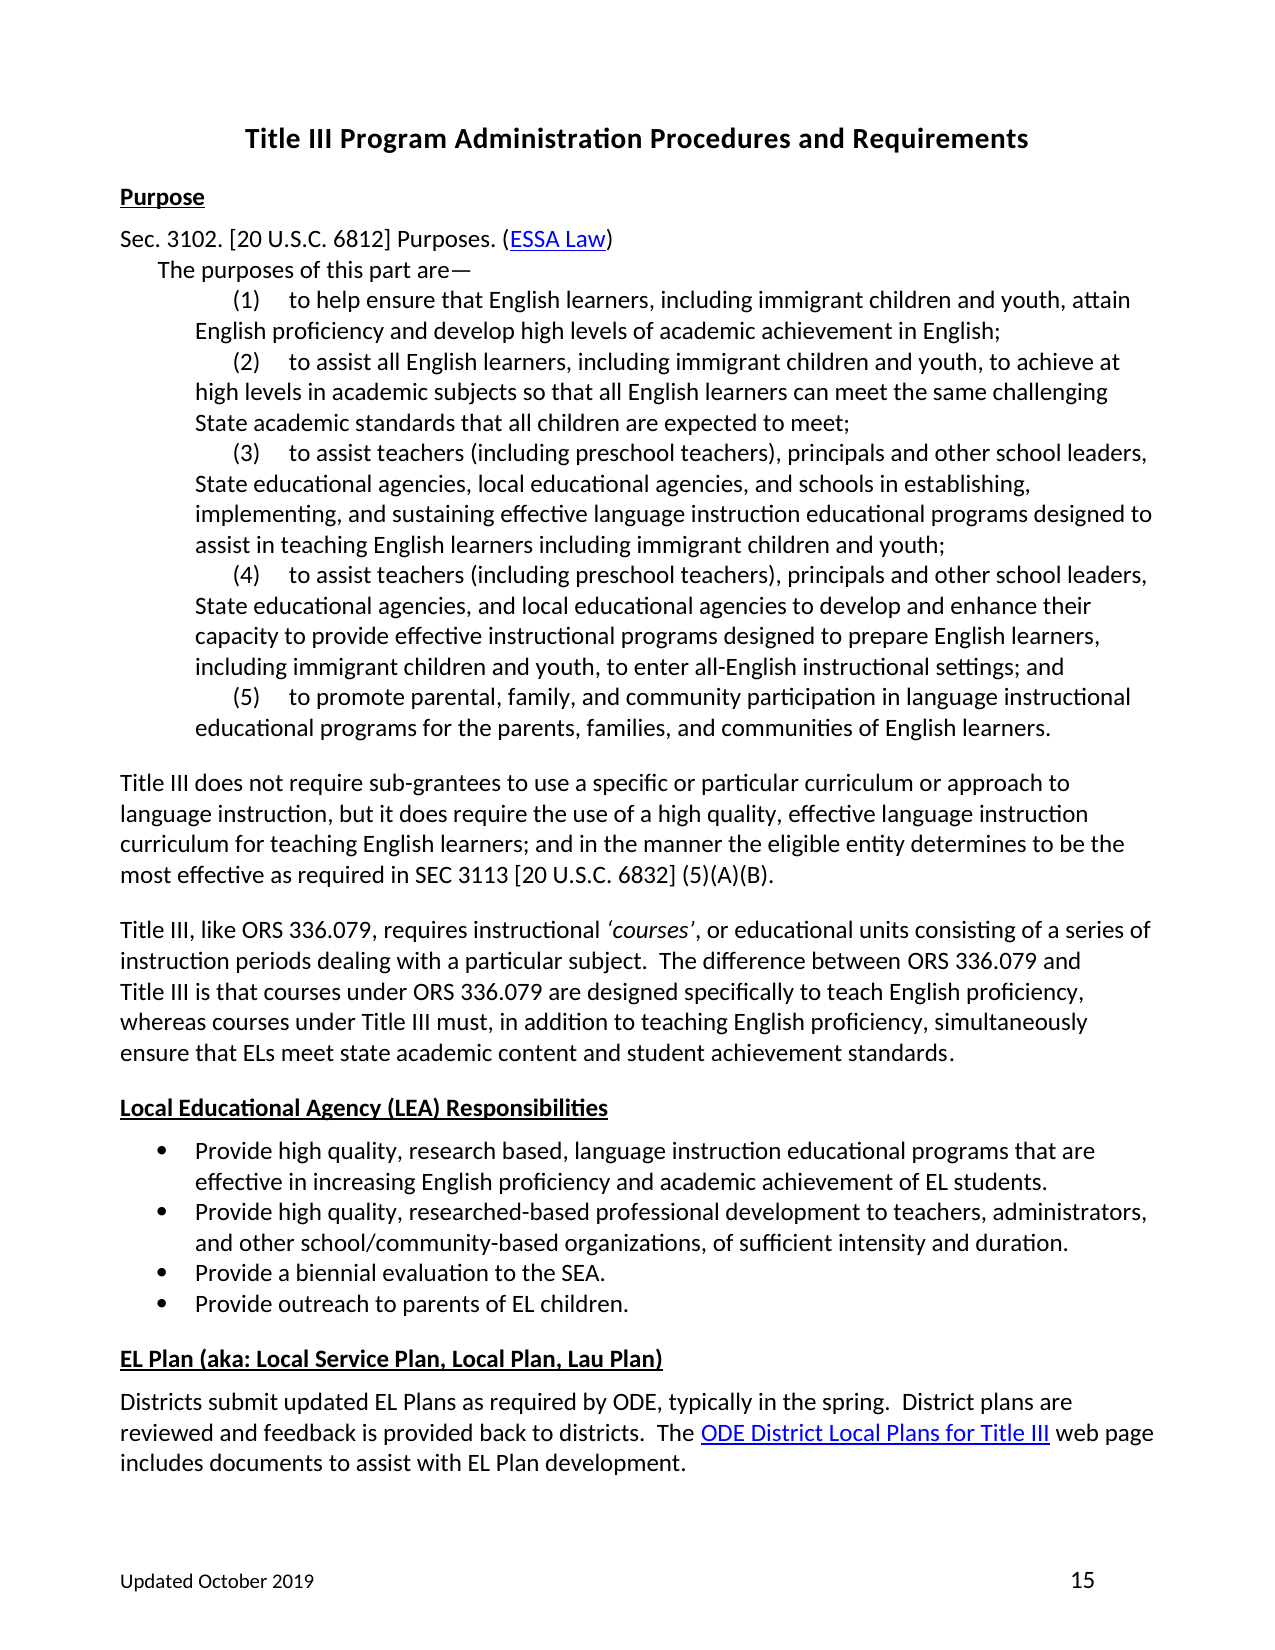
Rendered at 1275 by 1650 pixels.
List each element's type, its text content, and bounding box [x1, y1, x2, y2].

list Provide high quality, research based, language instruction educational programs that are effective in increasing English proficiency and academic achievement of EL students. [157, 1135, 1155, 1196]
list to help ensure that English learners, including immigrant children and youth, attain English proficiency and develop high levels of academic achievement in English; [195, 285, 1155, 346]
text Sec. 3102. [20 U.S.C. 6812] Purposes. (ESSA Law) [120, 224, 1155, 254]
list Provide a biennial evaluation to the SEA. [157, 1257, 1155, 1288]
list to assist all English learners, including immigrant children and youth, to achieve at high levels in academic subjects so that all English learners can meet the same challenging State academic standards that all children are expected to meet; [195, 346, 1155, 437]
subtitle Title III Program Administration Procedures and Requirements [120, 120, 1155, 156]
list to assist teachers (including preschool teachers), principals and other school leaders, State educational agencies, and local educational agencies to develop and enhance their capacity to provide effective instructional programs designed to prepare English learners, including immigrant children and youth, to enter all-English instructional settings; and [195, 559, 1155, 681]
list Provide outreach to parents of EL children. [157, 1288, 1155, 1318]
list to promote parental, family, and community participation in language instructional educational programs for the parents, families, and communities of English learners. [195, 681, 1155, 742]
text Title III, like ORS 336.079, requires instructional ‘courses’, or educational units consisting of a series of instruction periods dealing with a particular subject. The difference between ORS 336.079 and Title III is that courses under ORS 336.079 are designed specifically to teach English proficiency, whereas courses under Title III must, in addition to teaching English proficiency, simultaneously ensure that ELs meet state academic content and student achievement standards. [120, 914, 1155, 1067]
subtitle Local Educational Agency (LEA) Responsibilities [120, 1092, 1155, 1123]
list to assist teachers (including preschool teachers), principals and other school leaders, State educational agencies, local educational agencies, and schools in establishing, implementing, and sustaining effective language instruction educational programs designed to assist in teaching English learners including immigrant children and youth; [195, 437, 1155, 559]
subtitle Purpose [120, 181, 1155, 211]
text Title III does not require sub-grantees to use a specific or particular curriculum or approach to language instruction, but it does require the use of a high quality, effective language instruction curriculum for teaching English learners; and in the manner the eligible entity determines to be the most effective as required in SEC 3113 [20 U.S.C. 6832] (5)(A)(B). [120, 767, 1155, 889]
text The purposes of this part are— [157, 254, 1155, 285]
list Provide high quality, researched-based professional development to teachers, administrators, and other school/community-based organizations, of sufficient intensity and duration. [157, 1196, 1155, 1257]
subtitle EL Plan (aka: Local Service Plan, Local Plan, Lau Plan) [120, 1343, 1155, 1374]
text Districts submit updated EL Plans as required by ODE, typically in the spring. District plans are reviewed and feedback is provided back to districts. The ODE District Local Plans for Title III web page includes documents to assist with EL Plan development. [120, 1386, 1155, 1478]
